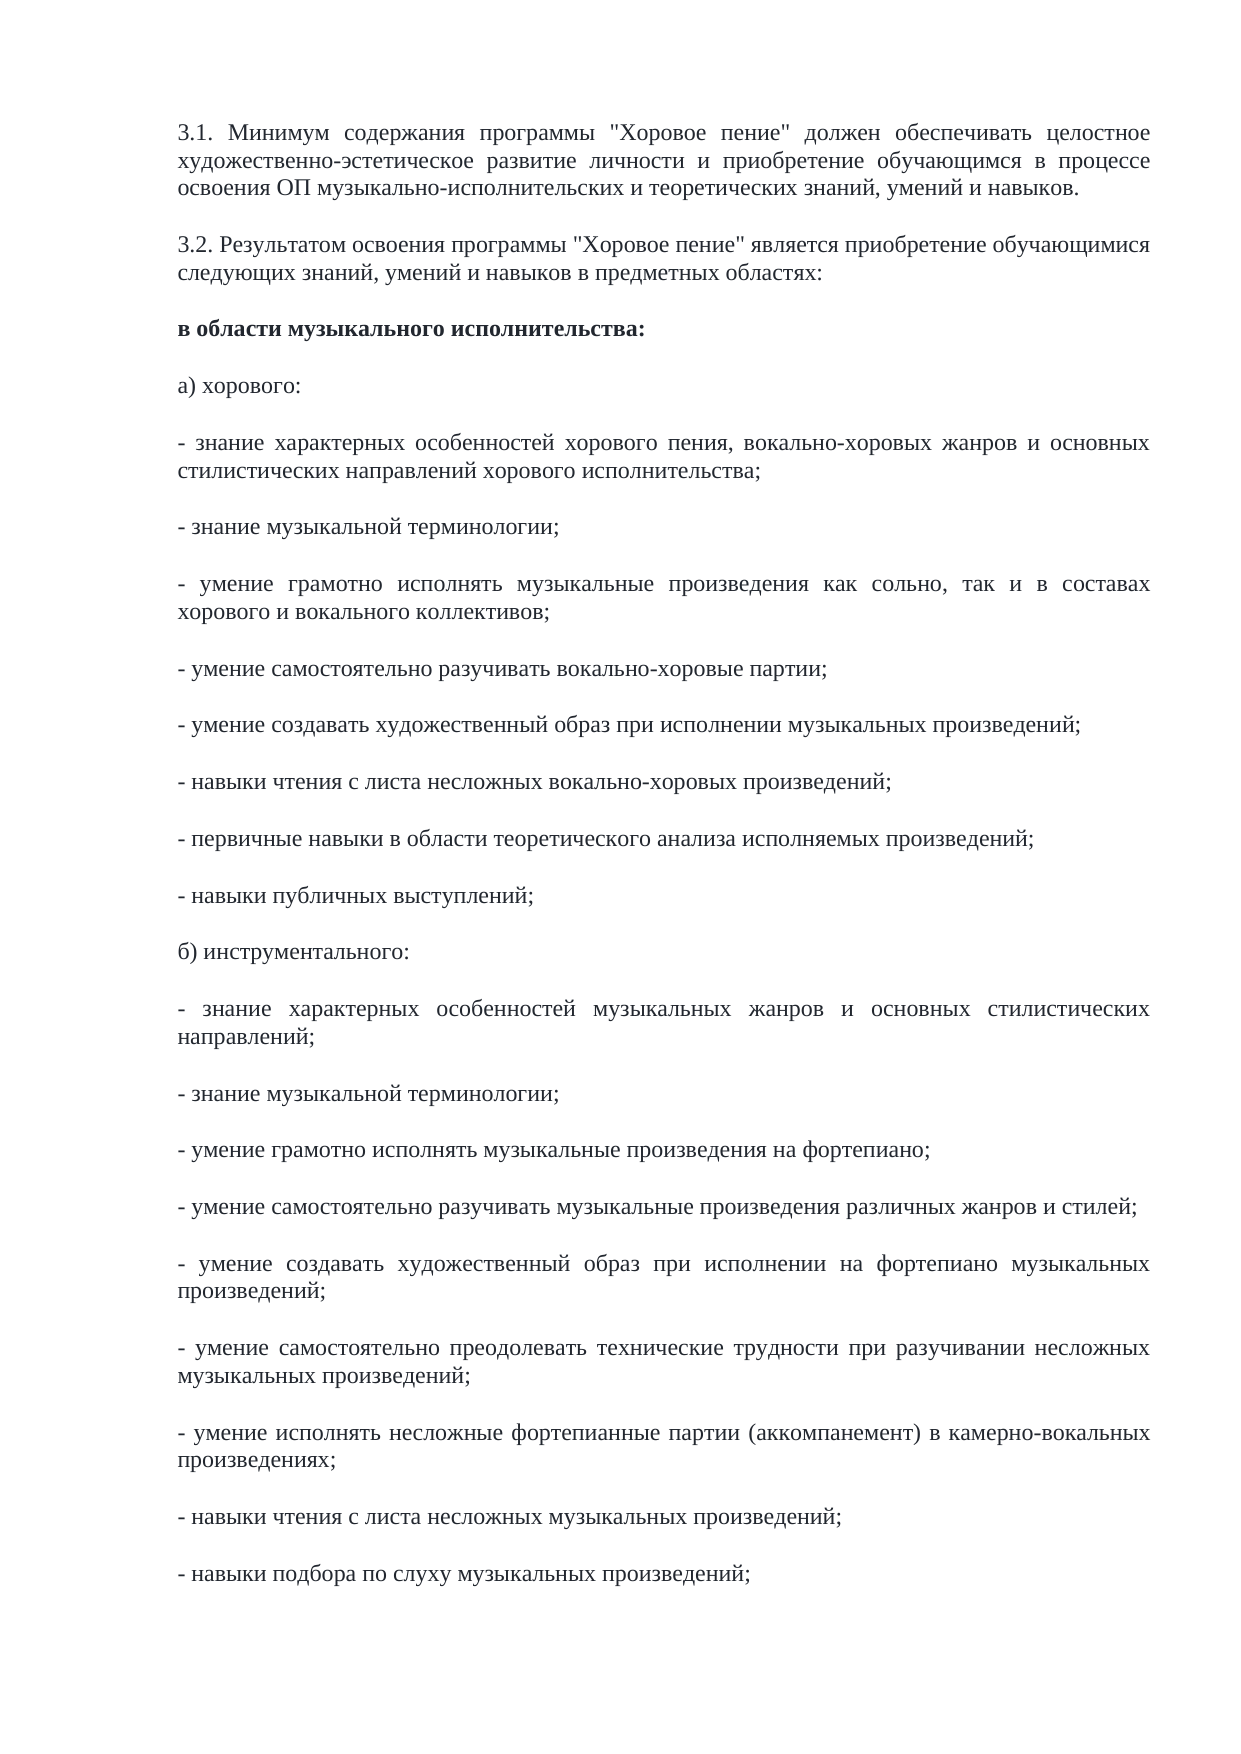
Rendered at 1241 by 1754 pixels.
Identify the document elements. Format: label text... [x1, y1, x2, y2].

text - умение самостоятельно разучивать музыкальные произведения различных жанров и стилей; [177, 1192, 1152, 1220]
text - навыки публичных выступлений; [177, 881, 1152, 908]
text - знание характерных особенностей хорового пения, вокально-хоровых жанров и основных стилистических направлений хорового исполнительства; [177, 428, 1152, 483]
text а) хорового: [177, 371, 1152, 399]
text - умение грамотно исполнять музыкальные произведения на фортепиано; [177, 1135, 1152, 1163]
text - умение исполнять несложные фортепианные партии (аккомпанемент) в камерно-вокальных произведениях; [177, 1418, 1152, 1473]
text - умение самостоятельно разучивать вокально-хоровые партии; [177, 653, 1152, 681]
text - знание музыкальной терминологии; [177, 512, 1152, 540]
text 3.1. Минимум содержания программы "Хоровое пение" должен обеспечивать целостное художественно-эстетическое развитие личности и приобретение обучающимся в процессе освоения ОП музыкально-исполнительских и теоретических знаний, умений и навыков. [177, 118, 1152, 201]
text - умение создавать художественный образ при исполнении на фортепиано музыкальных произведений; [177, 1249, 1152, 1304]
text - первичные навыки в области теоретического анализа исполняемых произведений; [177, 824, 1152, 851]
text б) инструментального: [177, 937, 1152, 965]
text - знание характерных особенностей музыкальных жанров и основных стилистических направлений; [177, 994, 1152, 1049]
text - знание музыкальной терминологии; [177, 1078, 1152, 1106]
text - умение грамотно исполнять музыкальные произведения как сольно, так и в составах хорового и вокального коллективов; [177, 569, 1152, 624]
text - умение самостоятельно преодолевать технические трудности при разучивании несложных музыкальных произведений; [177, 1333, 1152, 1388]
text - навыки подбора по слуху музыкальных произведений; [177, 1559, 1152, 1586]
text 3.2. Результатом освоения программы "Хоровое пение" является приобретение обучающимися следующих знаний, умений и навыков в предметных областях: [177, 230, 1152, 285]
text - навыки чтения с листа несложных музыкальных произведений; [177, 1502, 1152, 1529]
text в области музыкального исполнительства: [177, 314, 1152, 342]
text - навыки чтения с листа несложных вокально-хоровых произведений; [177, 767, 1152, 795]
text - умение создавать художественный образ при исполнении музыкальных произведений; [177, 710, 1152, 738]
